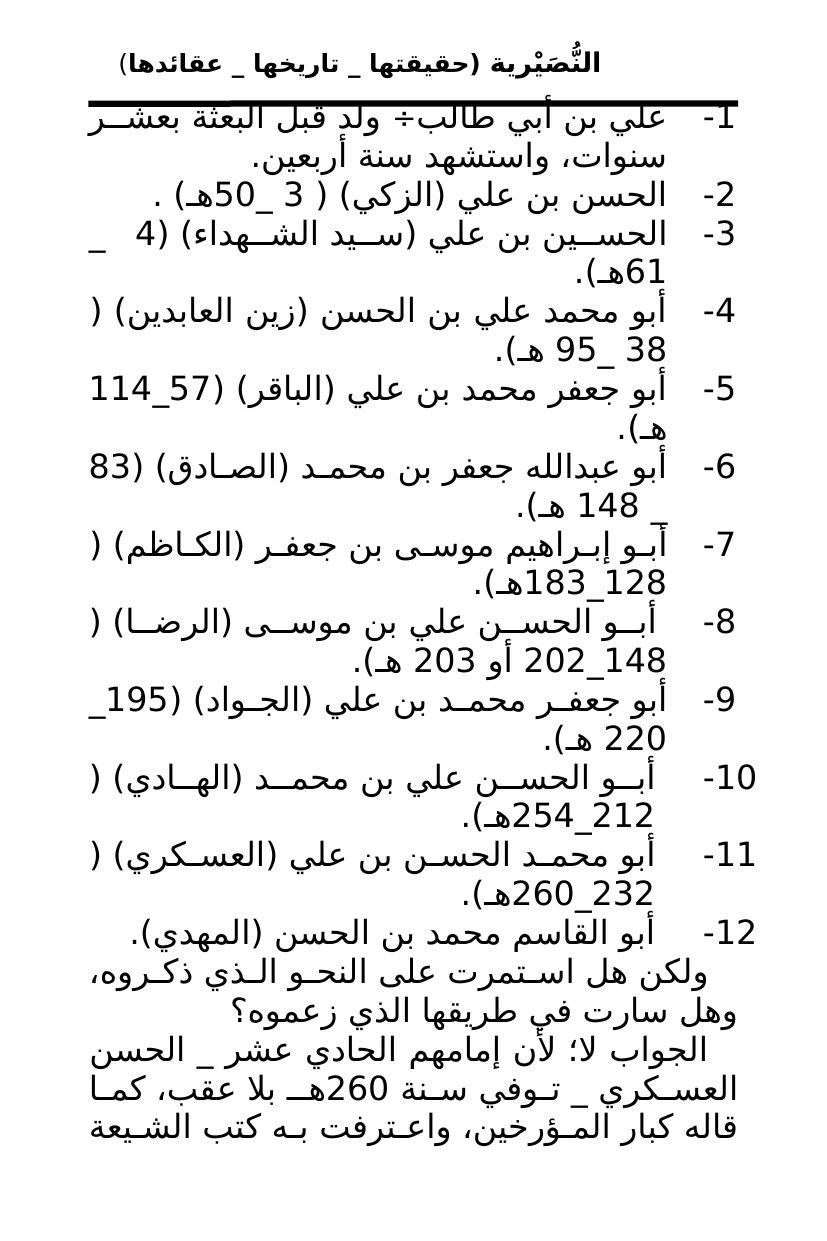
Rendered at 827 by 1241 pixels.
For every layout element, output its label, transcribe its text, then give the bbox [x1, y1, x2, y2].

list أبو الحسن علي بن محمد (الهادي) (212_254هـ). [89, 758, 703, 836]
list أبو محمد الحسن بن علي (العسكري) (232_260هـ). [89, 836, 703, 913]
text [89, 1030, 738, 1147]
list أبو محمد علي بن الحسن (زين العابدين) (38 _95 هـ). [89, 292, 703, 369]
list أبو جعفر محمد بن علي (الباقر) (57_114 هـ). [89, 369, 703, 447]
list أبو الحسن علي بن موسى (الرضا) (148_202 أو 203 هـ). [89, 603, 703, 680]
list أبو عبدالله جعفر بن محمد (الصادق) (83 _ 148 هـ). [89, 447, 703, 525]
list أبو جعفر محمد بن علي (الجواد) (195_220 هـ). [89, 680, 703, 758]
list أبو القاسم محمد بن الحسن (المهدي). [89, 913, 703, 952]
list الحسين بن علي (سيد الشهداء) (4 _61هـ). [89, 214, 703, 292]
text ولكن هل استمرت على النحو الذي ذكروه، وهل سارت في طريقها الذي زعموه؟ [89, 952, 738, 1030]
list علي بن أبي طالب÷ ولد قبل البعثة بعشر سنوات، واستشهد سنة أربعين. [89, 98, 703, 175]
list الحسن بن علي (الزكي) ( 3 _50هـ) . [89, 175, 703, 214]
list أبو إبراهيم موسى بن جعفر (الكاظم) (128_183هـ). [89, 525, 703, 603]
